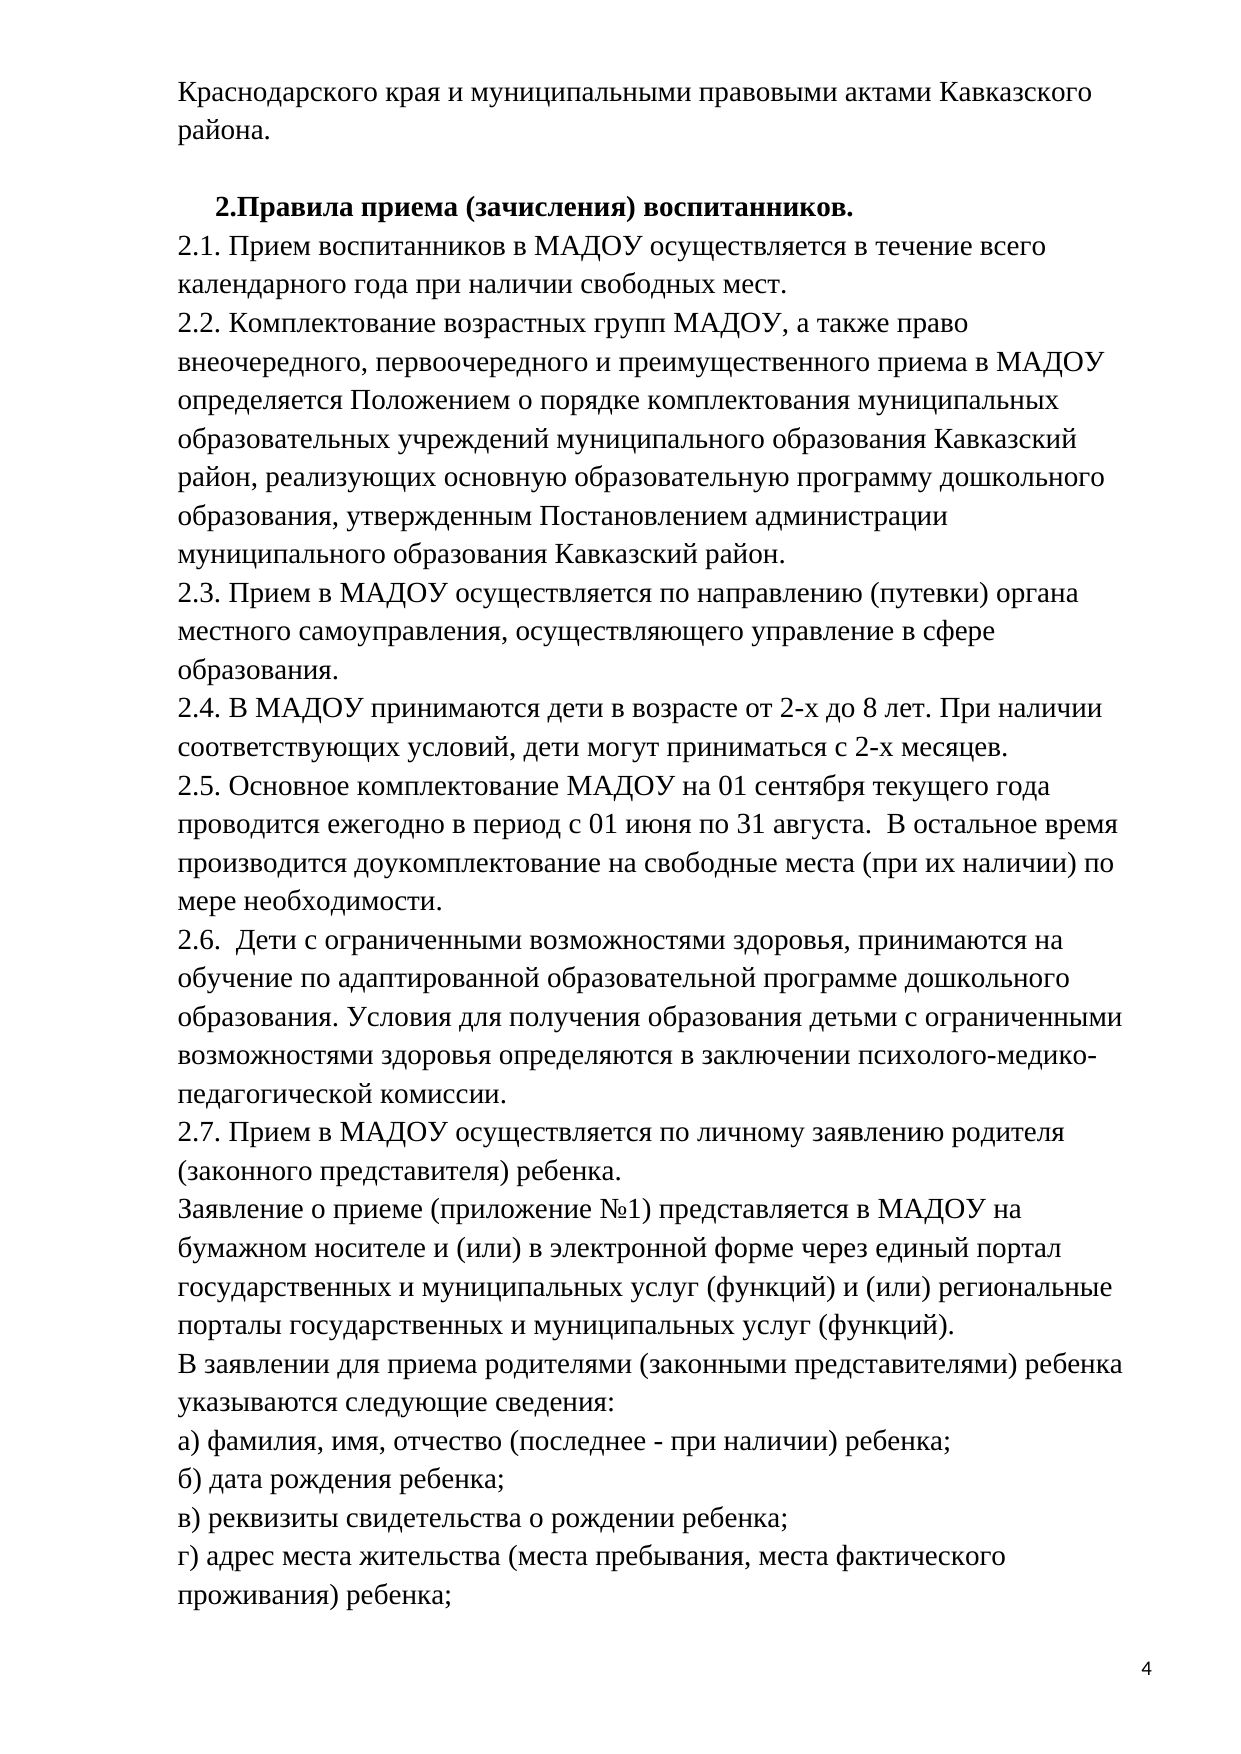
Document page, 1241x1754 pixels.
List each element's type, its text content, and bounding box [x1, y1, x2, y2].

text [177, 74, 1152, 146]
text 2.2. Комплектование возрастных групп МАДОУ, а также право внеочередного, первоочередного и преимущественного приема в МАДОУ определяется Положением о порядке комплектования муниципальных образовательных учреждений муниципального образования Кавказский район, реализующих основную образовательную программу дошкольного образования, утвержденным Постановлением администрации муниципального образования Кавказский район. [177, 305, 1152, 570]
text б) дата рождения ребенка; [177, 1461, 1152, 1495]
text 2.3. Прием в МАДОУ осуществляется по направлению (путевки) органа местного самоуправления, осуществляющего управление в сфере образования. [177, 575, 1152, 686]
text В заявлении для приема родителями (законными представителями) ребенка указываются следующие сведения: [177, 1346, 1152, 1418]
text Заявление о приеме (приложение №1) представляется в МАДОУ на бумажном носителе и (или) в электронной форме через единый портал государственных и муниципальных услуг (функций) и (или) региональные порталы государственных и муниципальных услуг (функций). [177, 1192, 1152, 1341]
text 2.5. Основное комплектование МАДОУ на 01 сентября текущего года проводится ежегодно в период с 01 июня по 31 августа. В остальное время производится доукомплектование на свободные места (при их наличии) по мере необходимости. [177, 768, 1152, 917]
text 2.6. Дети с ограниченными возможностями здоровья, принимаются на обучение по адаптированной образовательной программе дошкольного образования. Условия для получения образования детьми с ограниченными возможностями здоровья определяются в заключении психолого-медико-педагогической комиссии. [177, 922, 1152, 1109]
text в) реквизиты свидетельства о рождении ребенка; [177, 1500, 1152, 1533]
text 2.7. Прием в МАДОУ осуществляется по личному заявлению родителя (законного представителя) ребенка. [177, 1114, 1152, 1187]
text 2.Правила приема (зачисления) воспитанников. [215, 189, 1152, 223]
text г) адрес места жительства (места пребывания, места фактического проживания) ребенка; [177, 1538, 1152, 1611]
text а) фамилия, имя, отчество (последнее - при наличии) ребенка; [177, 1423, 1152, 1456]
text 2.4. В МАДОУ принимаются дети в возрасте от 2-х до 8 лет. При наличии соответствующих условий, дети могут приниматься с 2-х месяцев. [177, 691, 1152, 763]
text 2.1. Прием воспитанников в МАДОУ осуществляется в течение всего календарного года при наличии свободных мест. [177, 228, 1152, 300]
